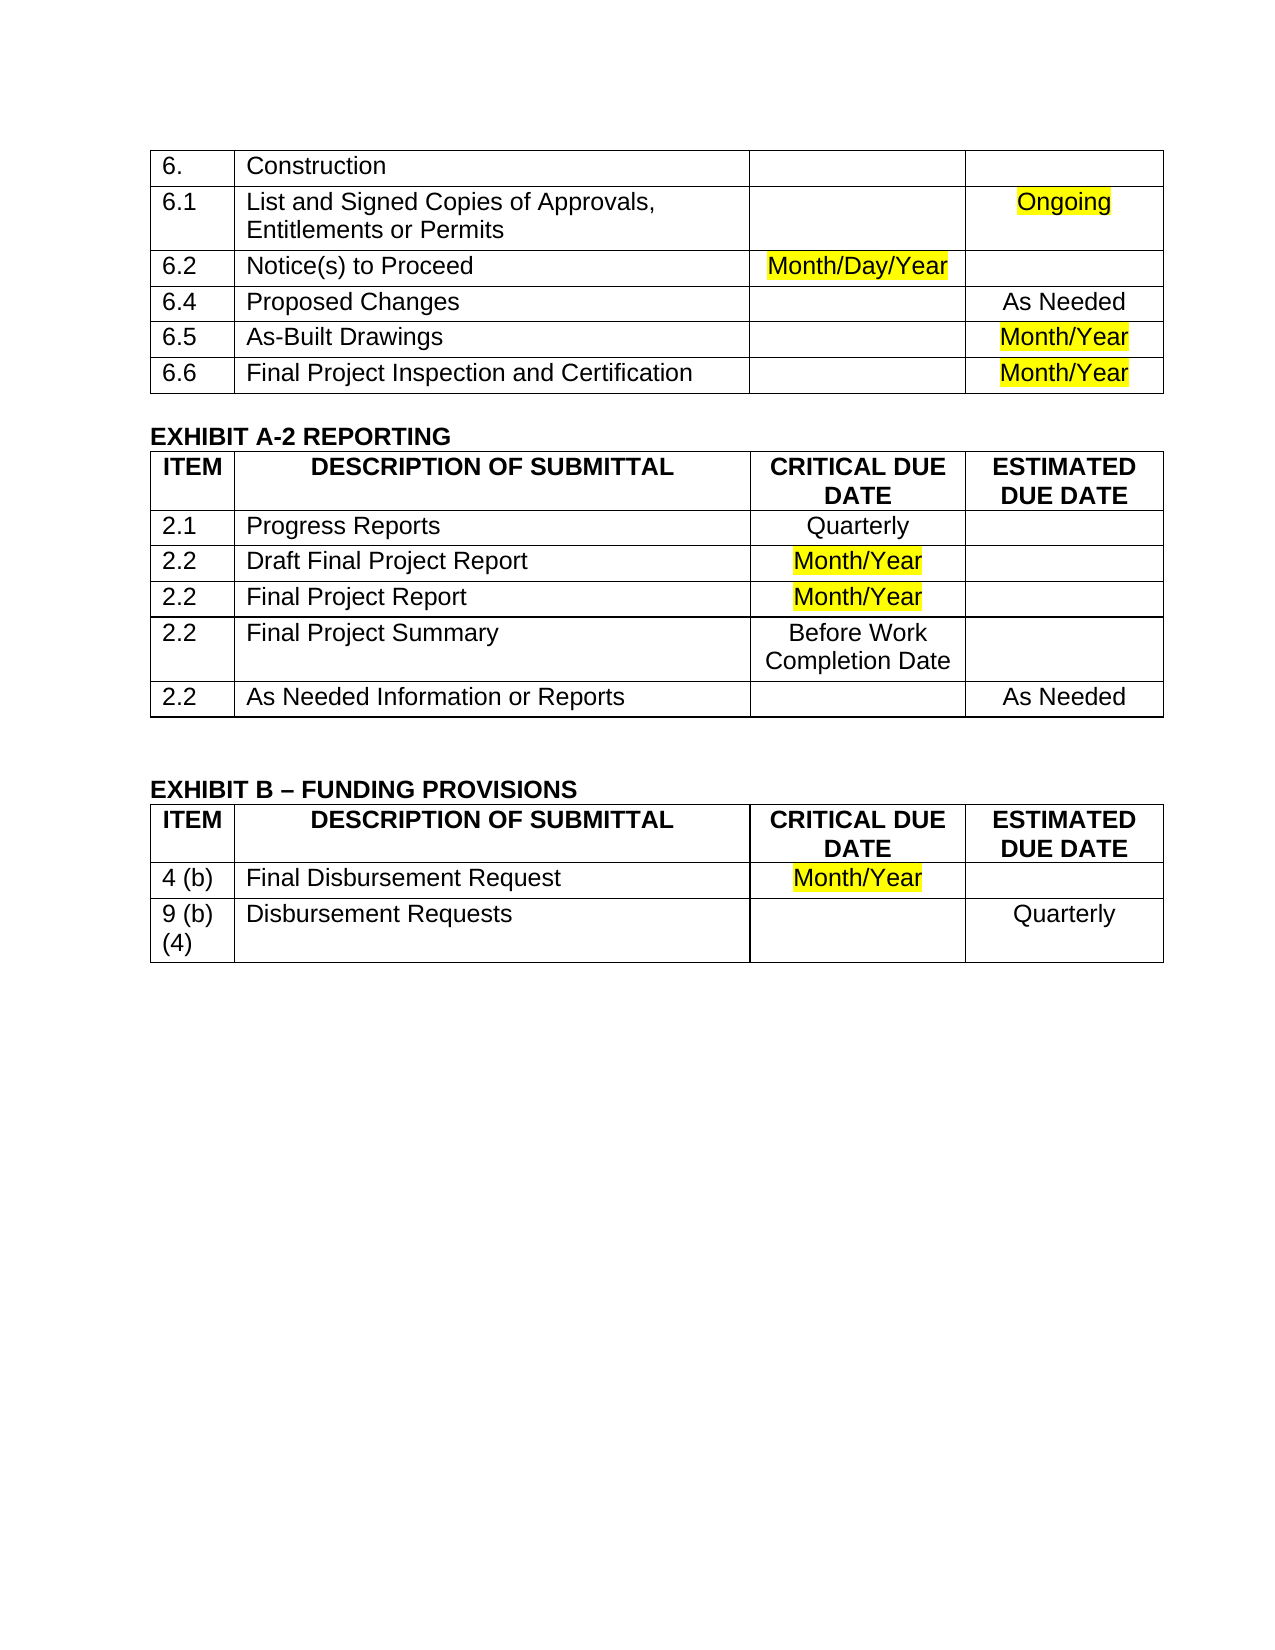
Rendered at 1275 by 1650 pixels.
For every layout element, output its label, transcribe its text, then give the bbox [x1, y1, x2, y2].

table_cell As Needed Information or Reports [235, 682, 750, 716]
table_header CRITICAL DUE DATE [751, 805, 965, 862]
table_cell Quarterly [751, 511, 965, 545]
table_cell [966, 251, 1163, 286]
table_cell [966, 863, 1163, 898]
table_cell Month/Year [751, 863, 965, 898]
table_cell Construction [235, 151, 749, 186]
table_cell Draft Final Project Report [235, 546, 750, 581]
text EXHIBIT A-2 REPORTING [150, 422, 1125, 451]
table_cell Ongoing [966, 187, 1163, 250]
table_cell As Needed [966, 287, 1163, 321]
table_cell [966, 151, 1163, 186]
table_cell [750, 358, 965, 392]
table_header ESTIMATED DUE DATE [966, 805, 1163, 862]
table_cell 6. [151, 151, 234, 186]
table_cell 2.2 [151, 546, 234, 581]
table_cell Final Project Summary [235, 618, 750, 681]
table_cell 6.2 [151, 251, 234, 286]
table_cell [966, 511, 1163, 545]
table_cell 6.5 [151, 322, 234, 357]
table_cell Progress Reports [235, 511, 750, 545]
table_header DESCRIPTION OF SUBMITTAL [235, 452, 750, 509]
table_cell Month/Year [966, 358, 1163, 392]
table_cell [966, 582, 1163, 616]
table_cell [750, 287, 965, 321]
table_cell [750, 187, 965, 250]
table_cell 2.2 [151, 682, 234, 716]
table_cell Final Project Report [235, 582, 750, 616]
table_cell Before Work Completion Date [751, 618, 965, 681]
table_cell Final Disbursement Request [235, 863, 749, 898]
table_cell Month/Year [966, 322, 1163, 357]
table_cell [966, 618, 1163, 681]
table_cell [750, 151, 965, 186]
table_cell 2.1 [151, 511, 234, 545]
table_header ESTIMATED DUE DATE [966, 452, 1163, 509]
table_cell [751, 899, 965, 962]
table_cell Notice(s) to Proceed [235, 251, 749, 286]
table_cell [750, 322, 965, 357]
table_cell Quarterly [966, 899, 1163, 962]
table_header ITEM [151, 805, 234, 862]
text EXHIBIT B – FUNDING PROVISIONS [150, 775, 1125, 804]
table_cell 9 (b)(4) [151, 899, 234, 962]
table_cell Final Project Inspection and Certification [235, 358, 749, 392]
table_cell 4 (b) [151, 863, 234, 898]
table_cell 2.2 [151, 582, 234, 616]
table_cell Month/Year [751, 546, 965, 581]
table_cell Disbursement Requests [235, 899, 749, 962]
table_cell 6.4 [151, 287, 234, 321]
table_cell 6.1 [151, 187, 234, 250]
table_header ITEM [151, 452, 234, 509]
table_cell [966, 546, 1163, 581]
table_cell As-Built Drawings [235, 322, 749, 357]
table_cell Month/Day/Year [750, 251, 965, 286]
table_cell 6.6 [151, 358, 234, 392]
table_cell 2.2 [151, 618, 234, 681]
table_header DESCRIPTION OF SUBMITTAL [235, 805, 749, 862]
table_cell Proposed Changes [235, 287, 749, 321]
table_cell [751, 682, 965, 716]
table_cell List and Signed Copies of Approvals, Entitlements or Permits [235, 187, 749, 250]
table_header CRITICAL DUE DATE [751, 452, 965, 509]
table_cell Month/Year [751, 582, 965, 616]
table_cell As Needed [966, 682, 1163, 716]
